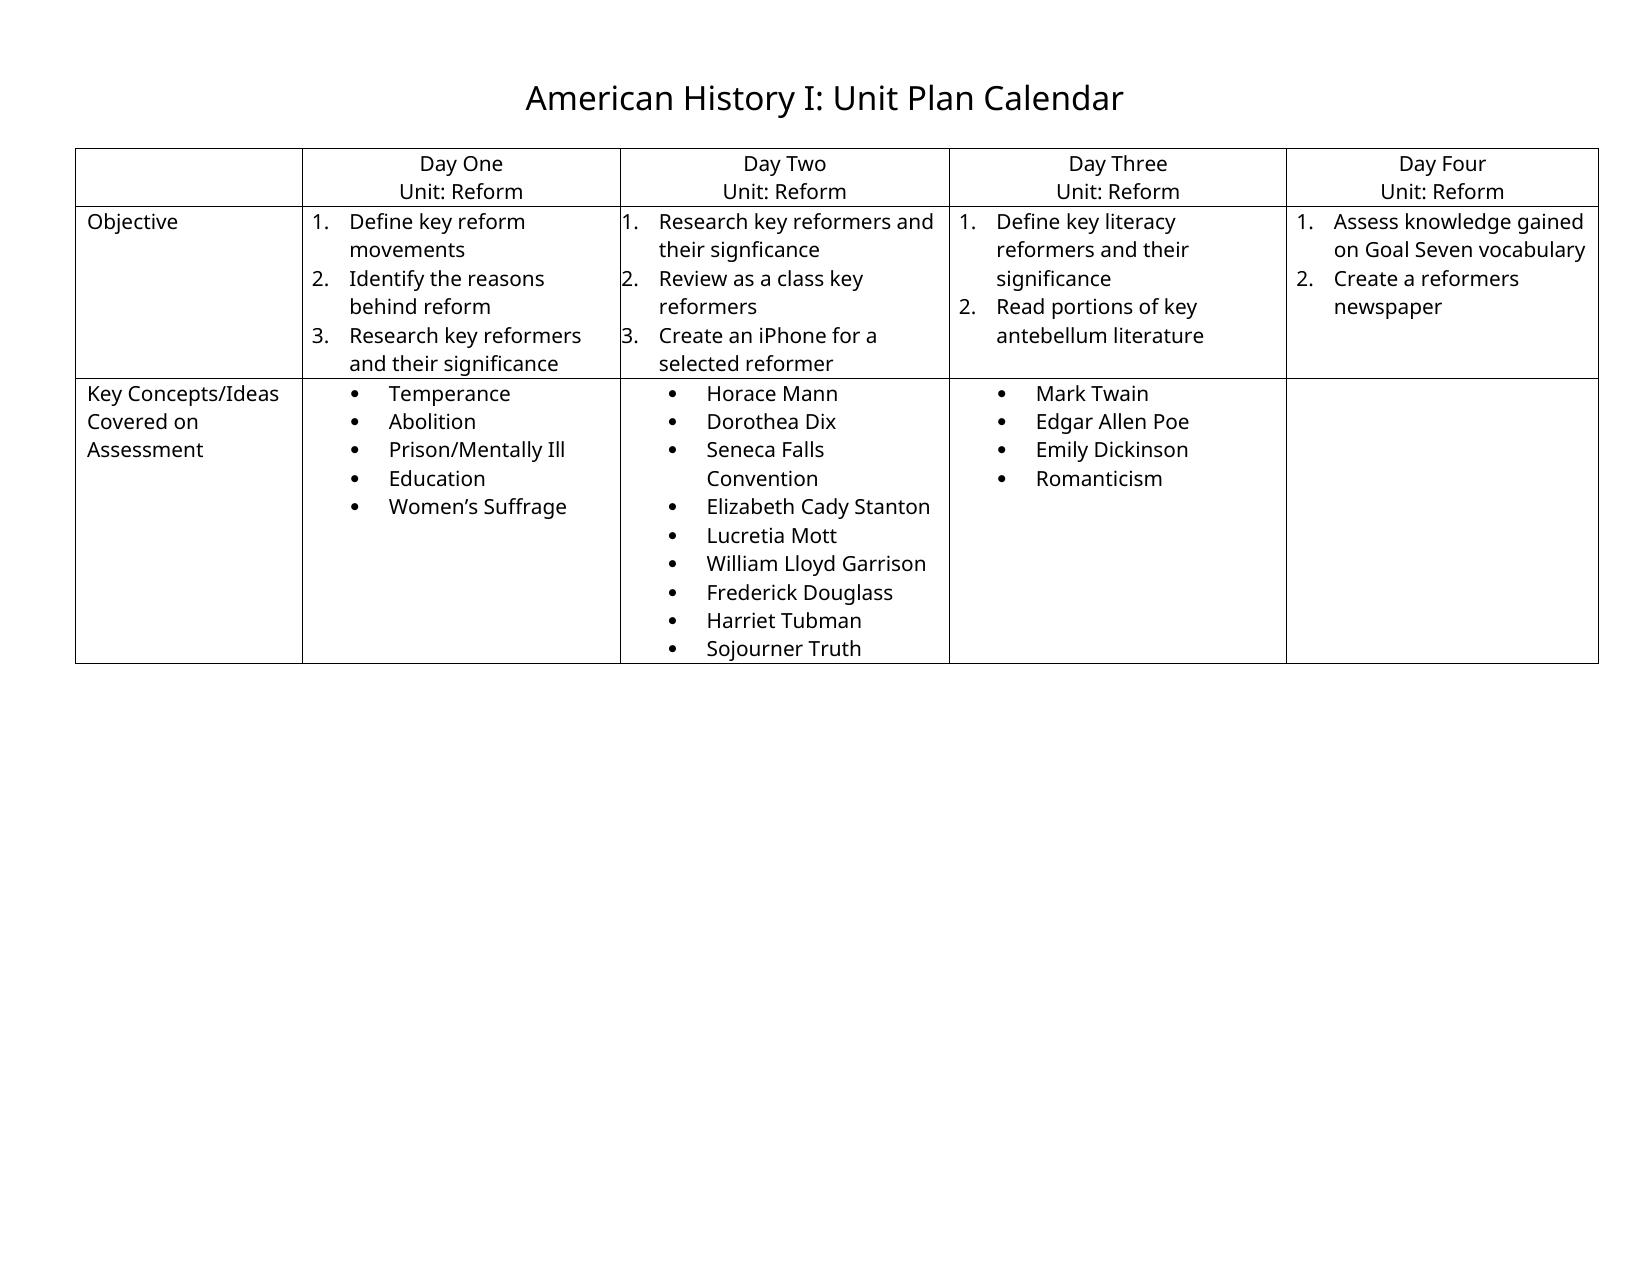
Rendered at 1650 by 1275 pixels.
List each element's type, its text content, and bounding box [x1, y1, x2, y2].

table_cell Define key reform movements Identify the reasons behind reform Research key reformers and their significance [303, 207, 620, 378]
table_cell Mark Twain Edgar Allen Poe Emily Dickinson Romanticism [950, 379, 1286, 663]
table_header [76, 149, 302, 206]
table_header Day Three Unit: Reform [950, 149, 1286, 206]
table_header Day One Unit: Reform [303, 149, 620, 206]
table_cell Assess knowledge gained on Goal Seven vocabulary Create a reformers newspaper [1287, 207, 1598, 378]
table_cell Research key reformers and their signficance Review as a class key reformers Create an iPhone for a selected reformer [621, 207, 949, 378]
table_cell Key Concepts/Ideas Covered on Assessment [76, 379, 302, 663]
table_cell Horace Mann Dorothea Dix Seneca Falls Convention Elizabeth Cady Stanton Lucretia Mott William Lloyd Garrison Frederick Douglass Harriet Tubman Sojourner Truth [621, 379, 949, 663]
table_cell Objective [76, 207, 302, 378]
table_cell Temperance Abolition Prison/Mentally Ill Education Women’s Suffrage [303, 379, 620, 663]
table_header Day Two Unit: Reform [621, 149, 949, 206]
table_header Day Four Unit: Reform [1287, 149, 1598, 206]
text American History I: Unit Plan Calendar [75, 75, 1575, 120]
table_cell [1287, 379, 1598, 663]
table_cell Define key literacy reformers and their significance Read portions of key antebellum literature [950, 207, 1286, 378]
